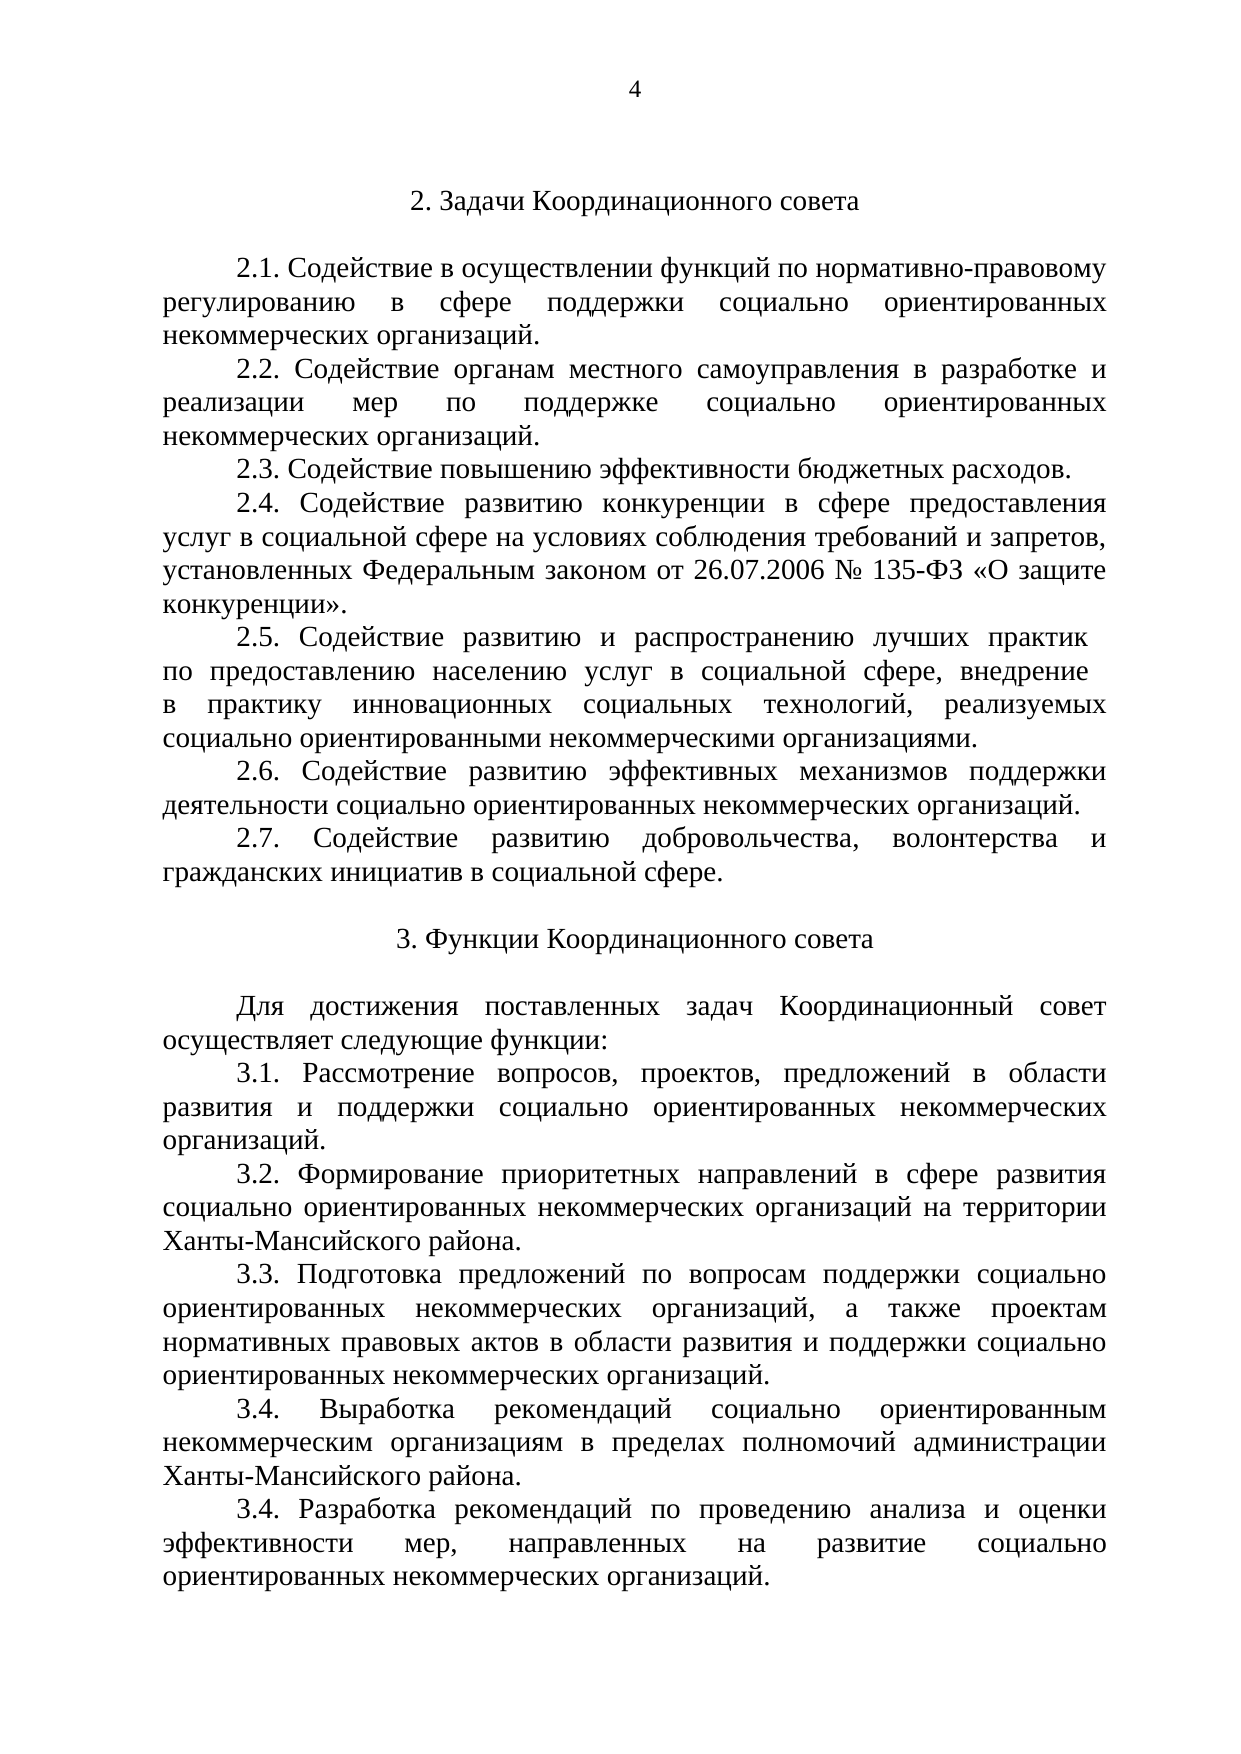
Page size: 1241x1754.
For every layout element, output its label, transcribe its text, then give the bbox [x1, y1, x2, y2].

text 2. Задачи Координационного совета [162, 183, 1107, 217]
text 2.3. Содействие повышению эффективности бюджетных расходов. [162, 452, 1107, 485]
text 2.6. Содействие развитию эффективных механизмов поддержки деятельности социально ориентированных некоммерческих организаций. [162, 753, 1107, 821]
text 3.4. Разработка рекомендаций по проведению анализа и оценки эффективности мер, направленных на развитие социально ориентированных некоммерческих организаций. [162, 1491, 1107, 1592]
text 2.4. Содействие развитию конкуренции в сфере предоставления услуг в социальной сфере на условиях соблюдения требований и запретов, установленных Федеральным законом от 26.07.2006 № 135-ФЗ «О защите конкуренции». [162, 485, 1107, 619]
text 2.2. Содействие органам местного самоуправления в разработке и реализации мер по поддержке социально ориентированных некоммерческих организаций. [162, 351, 1107, 452]
text 2.7. Содействие развитию добровольчества, волонтерства и гражданских инициатив в социальной сфере. [162, 821, 1107, 888]
text 3. Функции Координационного совета [162, 921, 1107, 955]
text 2.1. Содействие в осуществлении функций по нормативно-правовому регулированию в сфере поддержки социально ориентированных некоммерческих организаций. [162, 250, 1107, 351]
text 3.2. Формирование приоритетных направлений в сфере развития социально ориентированных некоммерческих организаций на территории Ханты-Мансийского района. [162, 1156, 1107, 1257]
text 3.3. Подготовка предложений по вопросам поддержки социально ориентированных некоммерческих организаций, а также проектам нормативных правовых актов в области развития и поддержки социально ориентированных некоммерческих организаций. [162, 1257, 1107, 1391]
text 2.5. Содействие развитию и распространению лучших практик по предоставлению населению услуг в социальной сфере, внедрение в практику инновационных социальных технологий, реализуемых социально ориентированными некоммерческими организациями. [162, 619, 1107, 753]
text 3.4. Выработка рекомендаций социально ориентированным некоммерческим организациям в пределах полномочий администрации Ханты-Мансийского района. [162, 1391, 1107, 1491]
text Для достижения поставленных задач Координационный совет осуществляет следующие функции: [162, 988, 1107, 1055]
text 3.1. Рассмотрение вопросов, проектов, предложений в области развития и поддержки социально ориентированных некоммерческих организаций. [162, 1055, 1107, 1156]
